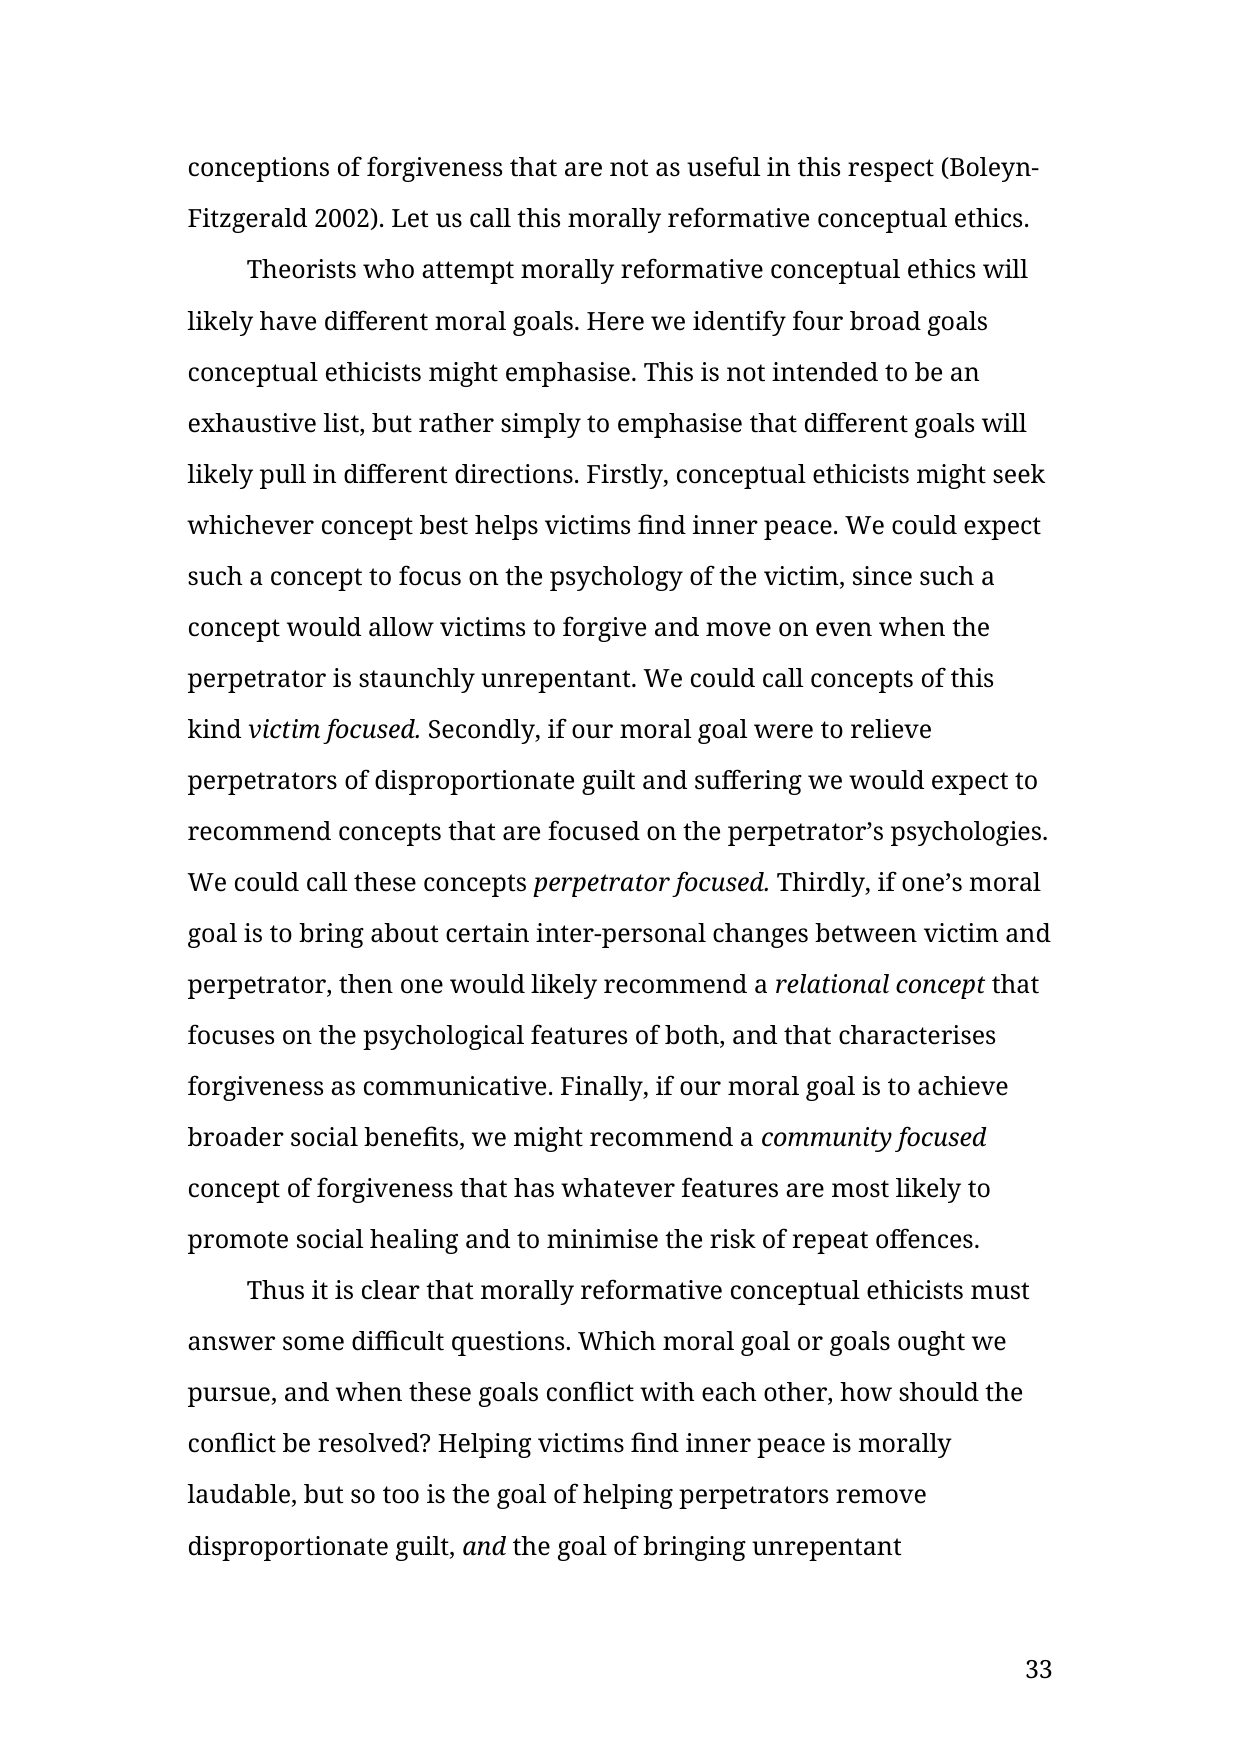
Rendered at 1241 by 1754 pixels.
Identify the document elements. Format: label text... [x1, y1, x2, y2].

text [187, 150, 1053, 235]
text Theorists who attempt morally reformative conceptual ethics will likely have different moral goals. Here we identify four broad goals conceptual ethicists might emphasise. This is not intended to be an exhaustive list, but rather simply to emphasise that different goals will likely pull in different directions. Firstly, conceptual ethicists might seek whichever concept best helps victims find inner peace. We could expect such a concept to focus on the psychology of the victim, since such a concept would allow victims to forgive and move on even when the perpetrator is staunchly unrepentant. We could call concepts of this kind victim focused. Secondly, if our moral goal were to relieve perpetrators of disproportionate guilt and suffering we would expect to recommend concepts that are focused on the perpetrator’s psychologies. We could call these concepts perpetrator focused. Thirdly, if one’s moral goal is to bring about certain inter-personal changes between victim and perpetrator, then one would likely recommend a relational concept that focuses on the psychological features of both, and that characterises forgiveness as communicative. Finally, if our moral goal is to achieve broader social benefits, we might recommend a community focused concept of forgiveness that has whatever features are most likely to promote social healing and to minimise the risk of repeat offences. [187, 252, 1053, 1256]
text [187, 1273, 1053, 1562]
